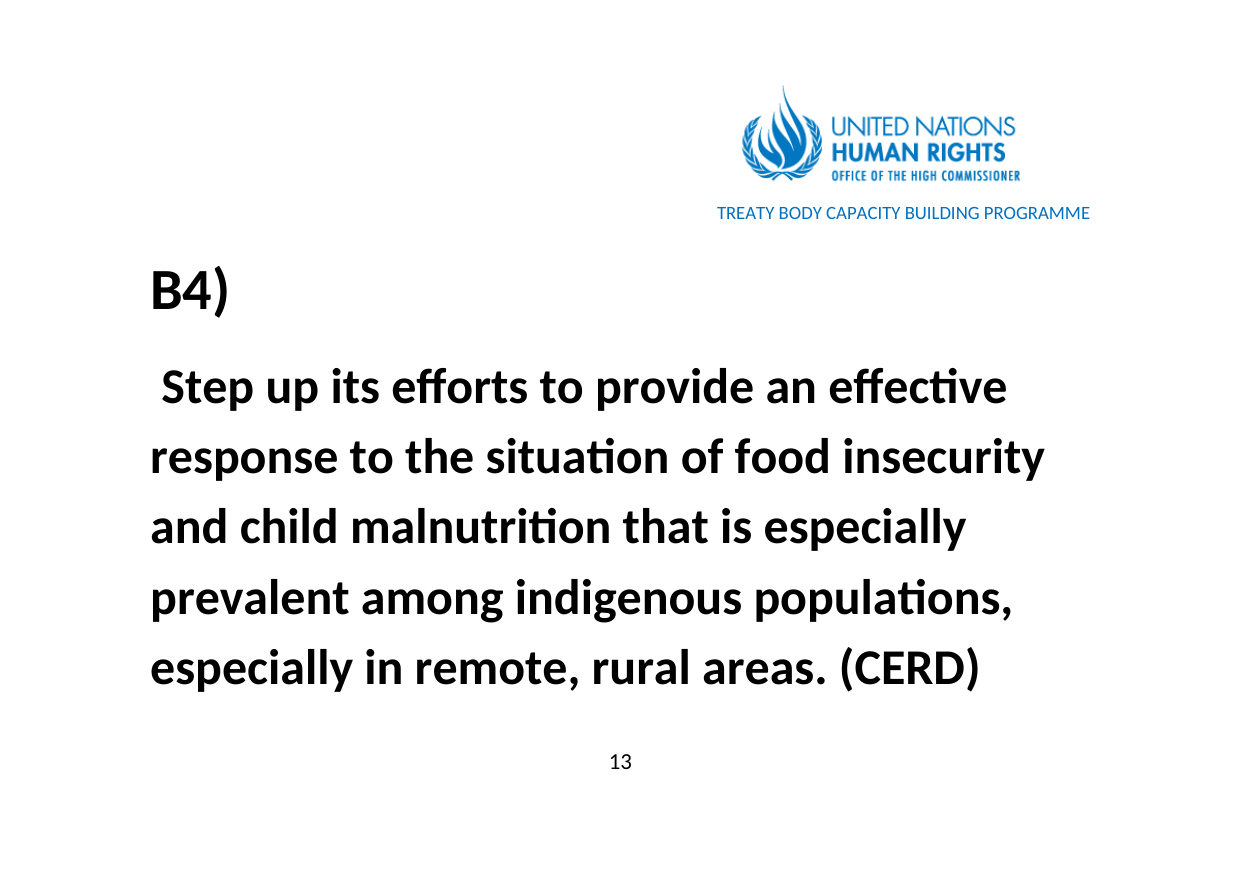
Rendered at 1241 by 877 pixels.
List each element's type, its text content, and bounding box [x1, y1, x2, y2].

text B4) [150, 252, 1090, 324]
picture [729, 73, 1036, 202]
text Step up its efforts to provide an effective response to the situation of food insecurity and child malnutrition that is especially prevalent among indigenous populations, especially in remote, rural areas. (CERD) [150, 355, 1090, 697]
